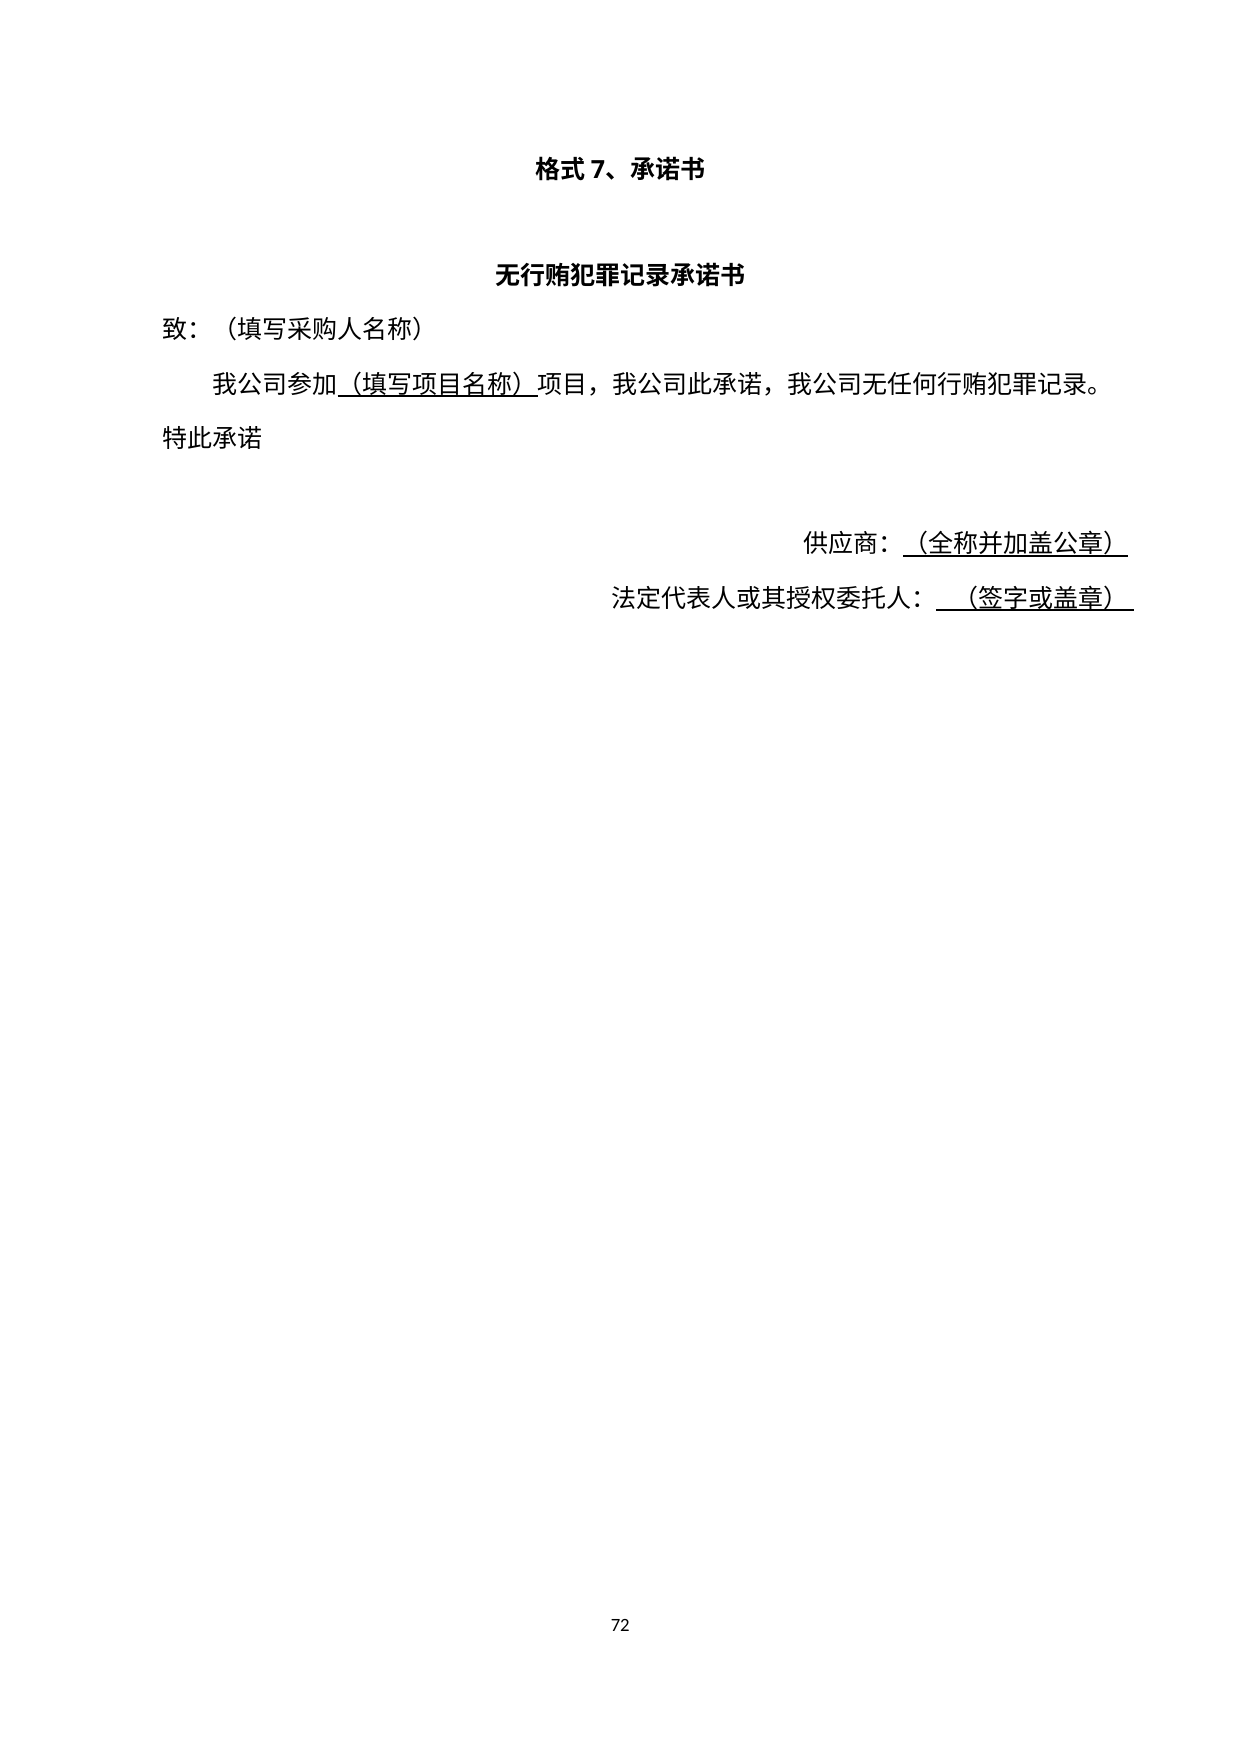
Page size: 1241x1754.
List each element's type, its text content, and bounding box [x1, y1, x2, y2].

text 法定代表人或其授权委托人： （签字或盖章） [112, 578, 1128, 614]
text 特此承诺 [112, 418, 1128, 455]
text 致：（填写采购人名称） [112, 310, 1128, 346]
text 供应商：（全称并加盖公章） [112, 524, 1128, 560]
text 格式7、承诺书 [112, 150, 1128, 186]
text 我公司参加（填写项目名称）项目，我公司此承诺，我公司无任何行贿犯罪记录。 [112, 364, 1128, 400]
text 无行贿犯罪记录承诺书 [112, 255, 1128, 292]
